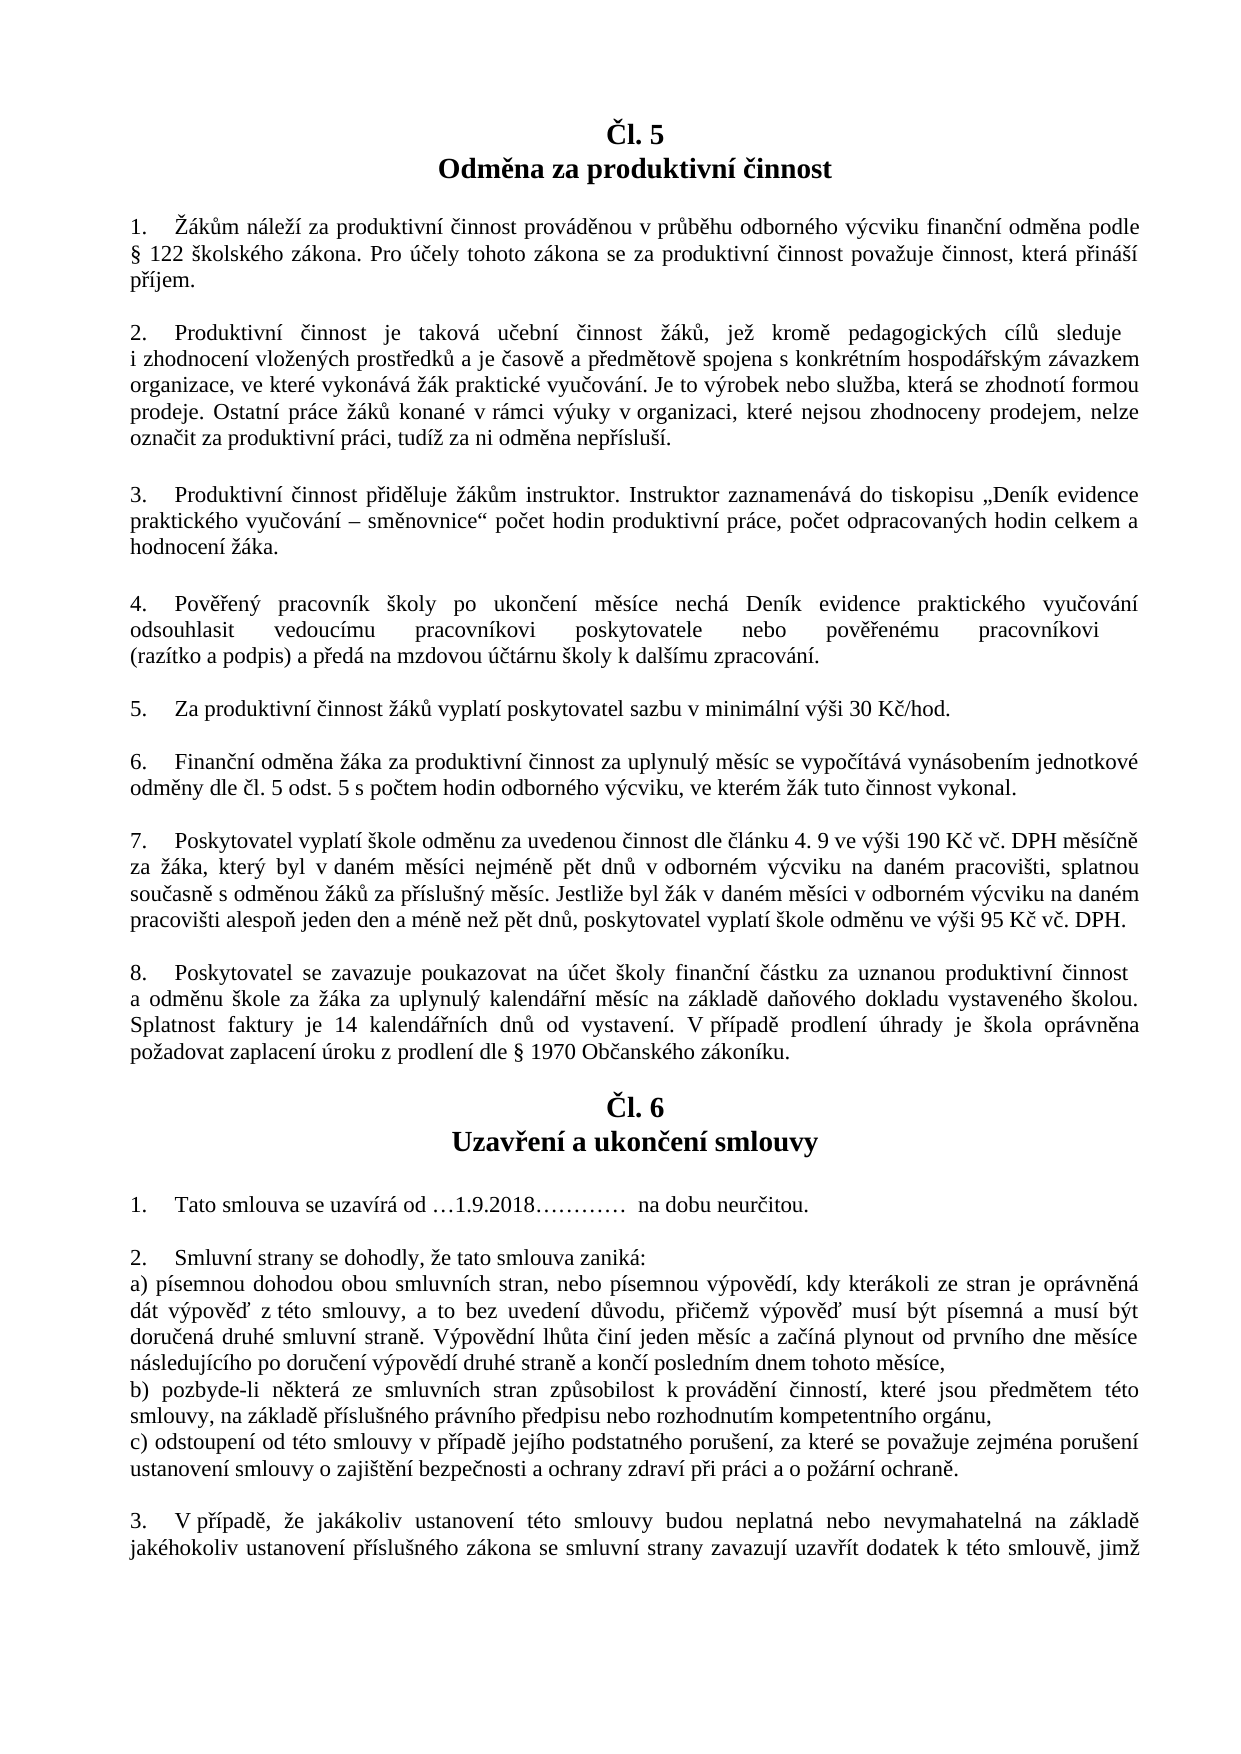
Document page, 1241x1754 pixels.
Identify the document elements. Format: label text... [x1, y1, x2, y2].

list Za produktivní činnost žáků vyplatí poskytovatel sazbu v minimální výši 30 Kč/hod. [130, 695, 1140, 722]
list Produktivní činnost přiděluje žákům instruktor. Instruktor zaznamenává do tiskopisu „Deník evidence praktického vyučování – směnovnice“ počet hodin produktivní práce, počet odpracovaných hodin celkem a hodnocení žáka. [130, 481, 1140, 560]
list Žákům náleží za produktivní činnost prováděnou v průběhu odborného výcviku finanční odměna podle § 122 školského zákona. Pro účely tohoto zákona se za produktivní činnost považuje činnost, která přináší příjem. [130, 213, 1140, 292]
list Poskytovatel se zavazuje poukazovat na účet školy finanční částku za uznanou produktivní činnost a odměnu škole za žáka za uplynulý kalendářní měsíc na základě daňového dokladu vystaveného školou. Splatnost faktury je 14 kalendářních dnů od vystavení. V případě prodlení úhrady je škola oprávněna požadovat zaplacení úroku z prodlení dle § 1970 Občanského zákoníku. [130, 959, 1140, 1064]
list b) pozbyde-li některá ze smluvních stran způsobilost k provádění činností, které jsou předmětem této smlouvy, na základě příslušného právního předpisu nebo rozhodnutím kompetentního orgánu, [130, 1376, 1140, 1428]
list Pověřený pracovník školy po ukončení měsíce nechá Deník evidence praktického vyučování odsouhlasit vedoucímu pracovníkovi poskytovatele nebo pověřenému pracovníkovi (razítko a podpis) a předá na mzdovou účtárnu školy k dalšímu zpracování. [130, 590, 1140, 669]
list Finanční odměna žáka za produktivní činnost za uplynulý měsíc se vypočítává vynásobením jednotkové odměny dle čl. 5 odst. 5 s počtem hodin odborného výcviku, ve kterém žák tuto činnost vykonal. [130, 748, 1140, 801]
list c) odstoupení od této smlouvy v případě jejího podstatného porušení, za které se považuje zejména porušení ustanovení smlouvy o zajištění bezpečnosti a ochrany zdraví při práci a o požární ochraně. [130, 1428, 1140, 1481]
list Odměna za produktivní činnost [130, 151, 1140, 184]
list Produktivní činnost je taková učební činnost žáků, jež kromě pedagogických cílů sleduje i zhodnocení vložených prostředků a je časově a předmětově spojena s konkrétním hospodářským závazkem organizace, ve které vykonává žák praktické vyučování. Je to výrobek nebo služba, která se zhodnotí formou prodeje. Ostatní práce žáků konané v rámci výuky v organizaci, které nejsou zhodnoceny prodejem, nelze označit za produktivní práci, tudíž za ni odměna nepřísluší. [130, 319, 1140, 450]
list Poskytovatel vyplatí škole odměnu za uvedenou činnost dle článku 4. 9 ve výši 190 Kč vč. DPH měsíčně za žáka, který byl v daném měsíci nejméně pět dnů v odborném výcviku na daném pracovišti, splatnou současně s odměnou žáků za příslušný měsíc. Jestliže byl žák v daném měsíci v odborném výcviku na daném pracovišti alespoň jeden den a méně než pět dnů, poskytovatel vyplatí škole odměnu ve výši 95 Kč vč. DPH. [130, 827, 1140, 932]
list Uzavření a ukončení smlouvy [130, 1124, 1140, 1158]
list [130, 1507, 1140, 1560]
list Tato smlouva se uzavírá od …1.9.2018………… na dobu neurčitou. [0, 1191, 1140, 1218]
list Čl. 5 [130, 117, 1140, 151]
list a) písemnou dohodou obou smluvních stran, nebo písemnou výpovědí, kdy kterákoli ze stran je oprávněná dát výpověď z této smlouvy, a to bez uvedení důvodu, přičemž výpověď musí být písemná a musí být doručená druhé smluvní straně. Výpovědní lhůta činí jeden měsíc a začíná plynout od prvního dne měsíce následujícího po doručení výpovědí druhé straně a končí posledním dnem tohoto měsíce, [130, 1270, 1140, 1376]
list 2. Smluvní strany se dohodly, že tato smlouva zaniká: [130, 1244, 1140, 1270]
list Čl. 6 [130, 1091, 1140, 1124]
